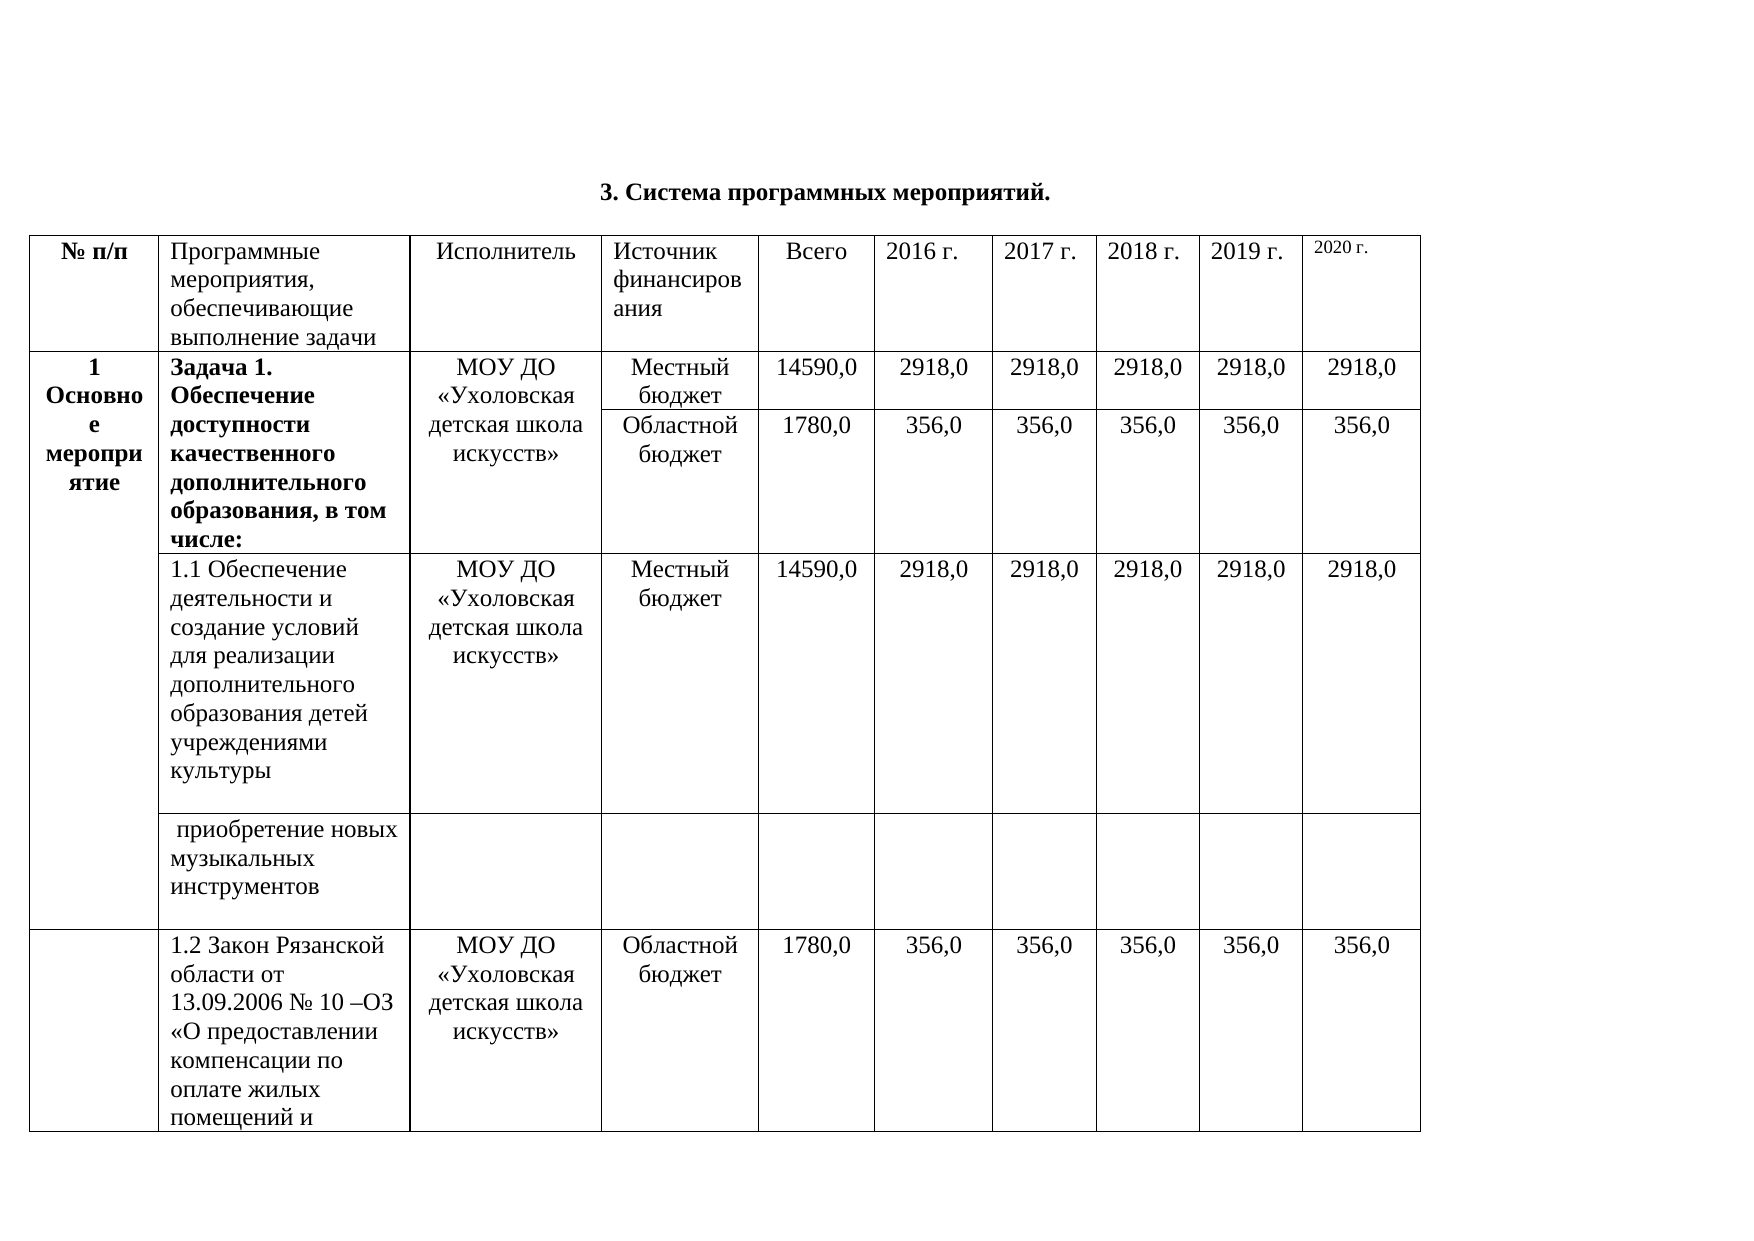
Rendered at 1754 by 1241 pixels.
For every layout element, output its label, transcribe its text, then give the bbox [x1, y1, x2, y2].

table_cell 14590,0 [759, 554, 874, 813]
table_cell [30, 930, 158, 1131]
table_cell 2918,0 [1097, 554, 1199, 813]
table_cell 1780,0 [759, 410, 874, 553]
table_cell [159, 930, 409, 1131]
table_header 2018 г. [1097, 236, 1199, 351]
table_cell 2918,0 [1097, 352, 1199, 409]
table_cell 2918,0 [1200, 554, 1302, 813]
table_header 2020 г. [1303, 236, 1420, 351]
table_cell 2918,0 [1303, 352, 1420, 409]
table_cell [1200, 814, 1302, 929]
table_header Всего [759, 236, 874, 351]
table_cell 1.1 Обеспечение деятельности и создание условий для реализации дополнительного образования детей учреждениями культуры [159, 554, 409, 813]
table_cell 356,0 [1303, 410, 1420, 553]
table_cell [875, 814, 992, 929]
table_cell 356,0 [1097, 930, 1199, 1131]
table_cell 2918,0 [993, 554, 1096, 813]
table_cell 356,0 [993, 930, 1096, 1131]
table_cell Местный бюджет [602, 554, 758, 813]
table_cell МОУ ДО «Ухоловская детская школа искусств» [411, 352, 601, 553]
table_header 2016 г. [875, 236, 992, 351]
table_header № п/п [30, 236, 158, 351]
table_cell МОУ ДО «Ухоловская детская школа искусств» [411, 554, 601, 813]
table_cell 356,0 [1097, 410, 1199, 553]
table_cell 356,0 [993, 410, 1096, 553]
table_header 2019 г. [1200, 236, 1302, 351]
table_cell 356,0 [875, 930, 992, 1131]
table_cell 1 Основное мероприятие [30, 352, 158, 929]
table_cell [1303, 814, 1420, 929]
table_cell Областной бюджет [602, 930, 758, 1131]
table_header Источник финансирования [602, 236, 758, 351]
table_cell [602, 814, 758, 929]
table_cell 14590,0 [759, 352, 874, 409]
table_cell 2918,0 [1200, 352, 1302, 409]
table_cell 2918,0 [1303, 554, 1420, 813]
table_header Программные мероприятия, обеспечивающие выполнение задачи [159, 236, 409, 351]
table_cell 2918,0 [993, 352, 1096, 409]
table_cell 1780,0 [759, 930, 874, 1131]
table_cell [411, 814, 601, 929]
table_cell Задача 1. Обеспечение доступности качественного дополнительного образования, в том числе: [159, 352, 409, 553]
table_cell [1097, 814, 1199, 929]
table_cell приобретение новых музыкальных инструментов [159, 814, 409, 929]
table_cell Местный бюджет [602, 352, 758, 409]
text 3. Система программных мероприятий. [29, 177, 1621, 206]
table_cell 356,0 [1303, 930, 1420, 1131]
table_cell [993, 814, 1096, 929]
table_cell 2918,0 [875, 554, 992, 813]
table_cell 356,0 [1200, 930, 1302, 1131]
table_header 2017 г. [993, 236, 1096, 351]
table_cell 356,0 [1200, 410, 1302, 553]
table_cell 2918,0 [875, 352, 992, 409]
table_cell 356,0 [875, 410, 992, 553]
table_cell [759, 814, 874, 929]
table_cell Областной бюджет [602, 410, 758, 553]
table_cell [411, 930, 601, 1131]
table_header Исполнитель [411, 236, 601, 351]
